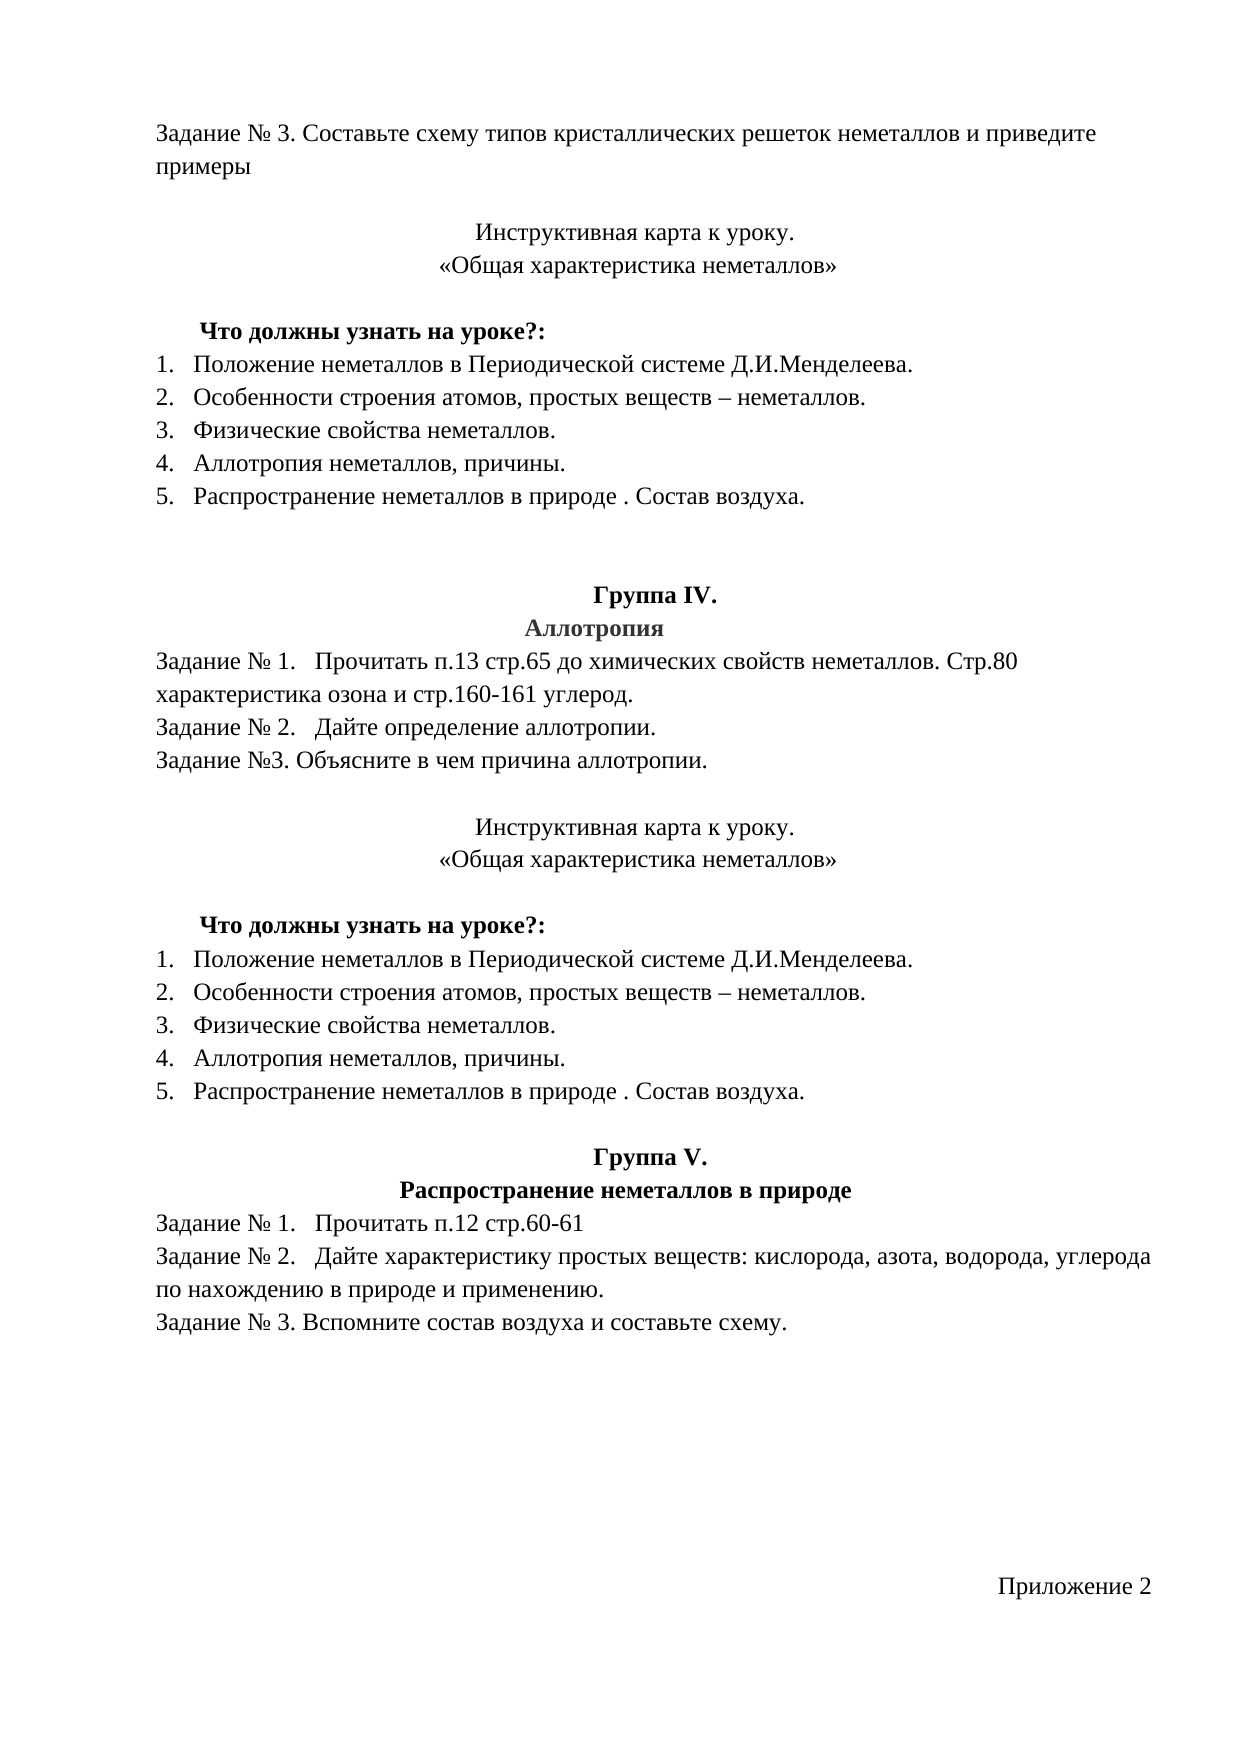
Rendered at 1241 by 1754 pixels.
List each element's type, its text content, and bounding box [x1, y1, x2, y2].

list Группа IV. [193, 580, 1152, 609]
text Задание № 3. Составьте схему типов кристаллических решеток неметаллов и приведите примеры [156, 118, 1152, 180]
text Задание № 3. Вспомните состав воздуха и составьте схему. [156, 1307, 1152, 1336]
text Приложение 2 [118, 1571, 1152, 1600]
list Распространение неметаллов в природе [193, 1175, 1152, 1203]
text «Общая характеристика неметаллов» [118, 844, 1152, 873]
list Физические свойства неметаллов. [156, 1010, 1152, 1038]
list Положение неметаллов в Периодической системе Д.И.Менделеева. [156, 349, 1152, 378]
text Что должны узнать на уроке?: [118, 316, 1152, 345]
list Группа V. [193, 1142, 1152, 1171]
text Инструктивная карта к уроку. [118, 812, 1152, 840]
list Аллотропия [193, 613, 1152, 642]
text Задание № 1. Прочитать п.13 стр.65 до химических свойств неметаллов. Стр.80 характеристика озона и стр.160-161 углерод. [156, 646, 1152, 708]
text «Общая характеристика неметаллов» [118, 250, 1152, 279]
list Особенности строения атомов, простых веществ – неметаллов. [156, 382, 1152, 411]
list Распространение неметаллов в природе . Состав воздуха. [156, 481, 1152, 510]
text Задание № 1. Прочитать п.12 стр.60-61 [156, 1208, 1152, 1237]
list Положение неметаллов в Периодической системе Д.И.Менделеева. [156, 944, 1152, 972]
list Особенности строения атомов, простых веществ – неметаллов. [156, 977, 1152, 1005]
text Задание № 2. Дайте характеристику простых веществ: кислорода, азота, водорода, углерода по нахождению в природе и применению. [156, 1241, 1152, 1303]
text Задание №3. Объясните в чем причина аллотропии. [156, 746, 1152, 774]
list Аллотропия неметаллов, причины. [156, 448, 1152, 477]
list Распространение неметаллов в природе . Состав воздуха. [156, 1076, 1152, 1104]
text Инструктивная карта к уроку. [118, 217, 1152, 246]
text Что должны узнать на уроке?: [118, 911, 1152, 939]
list Физические свойства неметаллов. [156, 415, 1152, 444]
text Задание № 2. Дайте определение аллотропии. [156, 712, 1152, 741]
list Аллотропия неметаллов, причины. [156, 1043, 1152, 1071]
